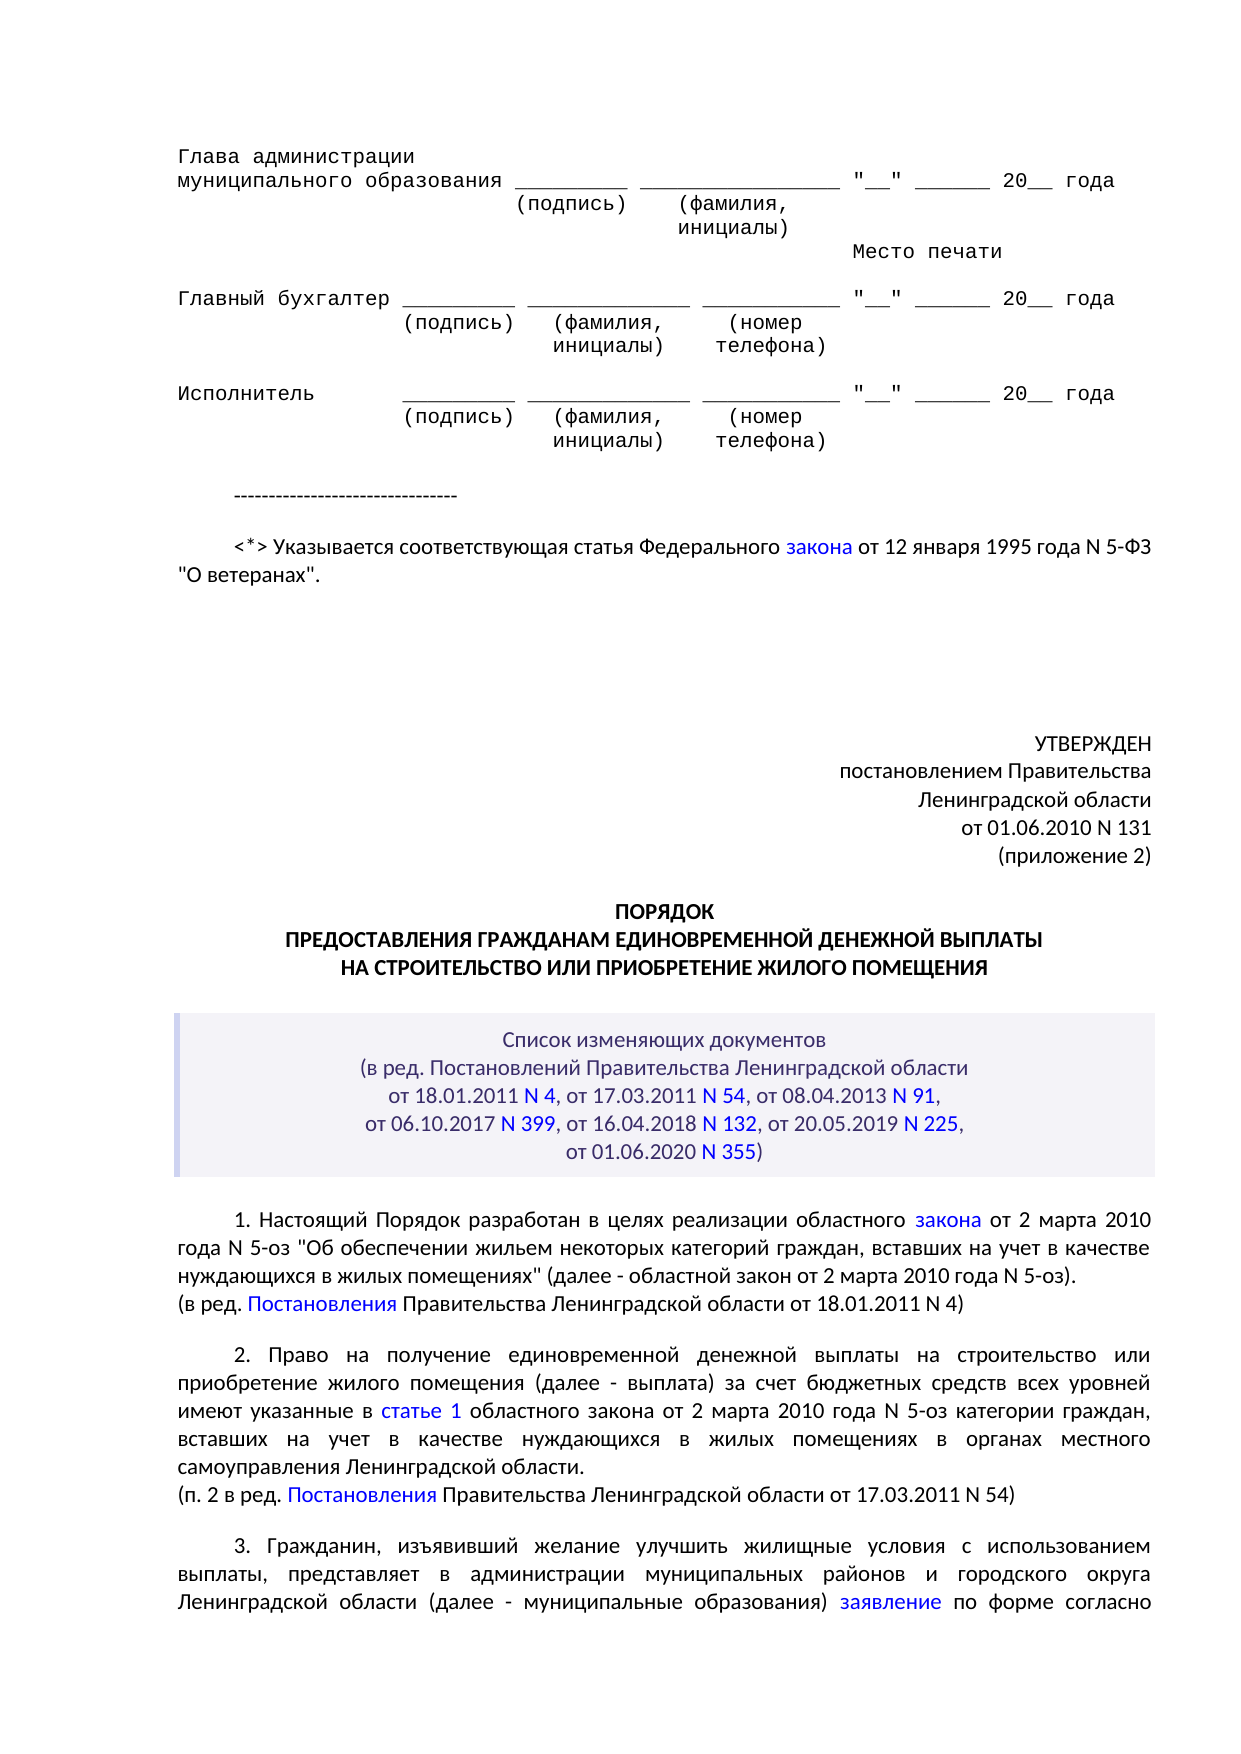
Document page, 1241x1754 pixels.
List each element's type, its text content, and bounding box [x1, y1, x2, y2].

title ПРЕДОСТАВЛЕНИЯ ГРАЖДАНАМ ЕДИНОВРЕМЕННОЙ ДЕНЕЖНОЙ ВЫПЛАТЫ [177, 925, 1152, 953]
text муниципального образования _________ ________________ "__" ______ 20__ года [177, 170, 1152, 193]
title НА СТРОИТЕЛЬСТВО ИЛИ ПРИОБРЕТЕНИЕ ЖИЛОГО ПОМЕЩЕНИЯ [177, 953, 1152, 981]
text (в ред. Постановления Правительства Ленинградской области от 18.01.2011 N 4) [177, 1289, 1152, 1317]
text (подпись) (фамилия, [177, 193, 1152, 217]
text (приложение 2) [177, 841, 1152, 869]
text инициалы) телефона) [177, 335, 1152, 359]
text УТВЕРЖДЕН [177, 729, 1152, 757]
text 1. Настоящий Порядок разработан в целях реализации областного закона от 2 марта 2010 года N 5-оз "Об обеспечении жильем некоторых категорий граждан, вставших на учет в качестве нуждающихся в жилых помещениях" (далее - областной закон от 2 марта 2010 года N 5-оз). [177, 1205, 1152, 1289]
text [177, 1531, 1152, 1615]
text <*> Указывается соответствующая статья Федерального закона от 12 января 1995 года N 5-ФЗ "О ветеранах". [177, 532, 1152, 588]
title ПОРЯДОК [177, 897, 1152, 925]
text от 01.06.2010 N 131 [177, 813, 1152, 841]
text Глава администрации [177, 146, 1152, 170]
text Место печати [177, 241, 1152, 264]
table_header Список изменяющих документов (в ред. Постановлений Правительства Ленинградской области от 18.01.2011 N 4, от 17.03.2011 N 54, от 08.04.2013 N 91, от 06.10.2017 N 399, от 16.04.2018 N 132, от 20.05.2019 N 225, от 01.06.2020 N 355) [180, 1013, 1149, 1177]
text (подпись) (фамилия, (номер [177, 312, 1152, 335]
text инициалы) [177, 217, 1152, 241]
text (п. 2 в ред. Постановления Правительства Ленинградской области от 17.03.2011 N 54) [177, 1480, 1152, 1508]
text инициалы) телефона) [177, 430, 1152, 453]
text (подпись) (фамилия, (номер [177, 406, 1152, 430]
text Ленинградской области [177, 785, 1152, 813]
text Исполнитель _________ _____________ ___________ "__" ______ 20__ года [177, 383, 1152, 406]
text постановлением Правительства [177, 757, 1152, 785]
text Главный бухгалтер _________ _____________ ___________ "__" ______ 20__ года [177, 288, 1152, 312]
text 2. Право на получение единовременной денежной выплаты на строительство или приобретение жилого помещения (далее - выплата) за счет бюджетных средств всех уровней имеют указанные в статье 1 областного закона от 2 марта 2010 года N 5-оз категории граждан, вставших на учет в качестве нуждающихся в жилых помещениях в органах местного самоуправления Ленинградской области. [177, 1340, 1152, 1480]
text -------------------------------- [177, 482, 1152, 509]
